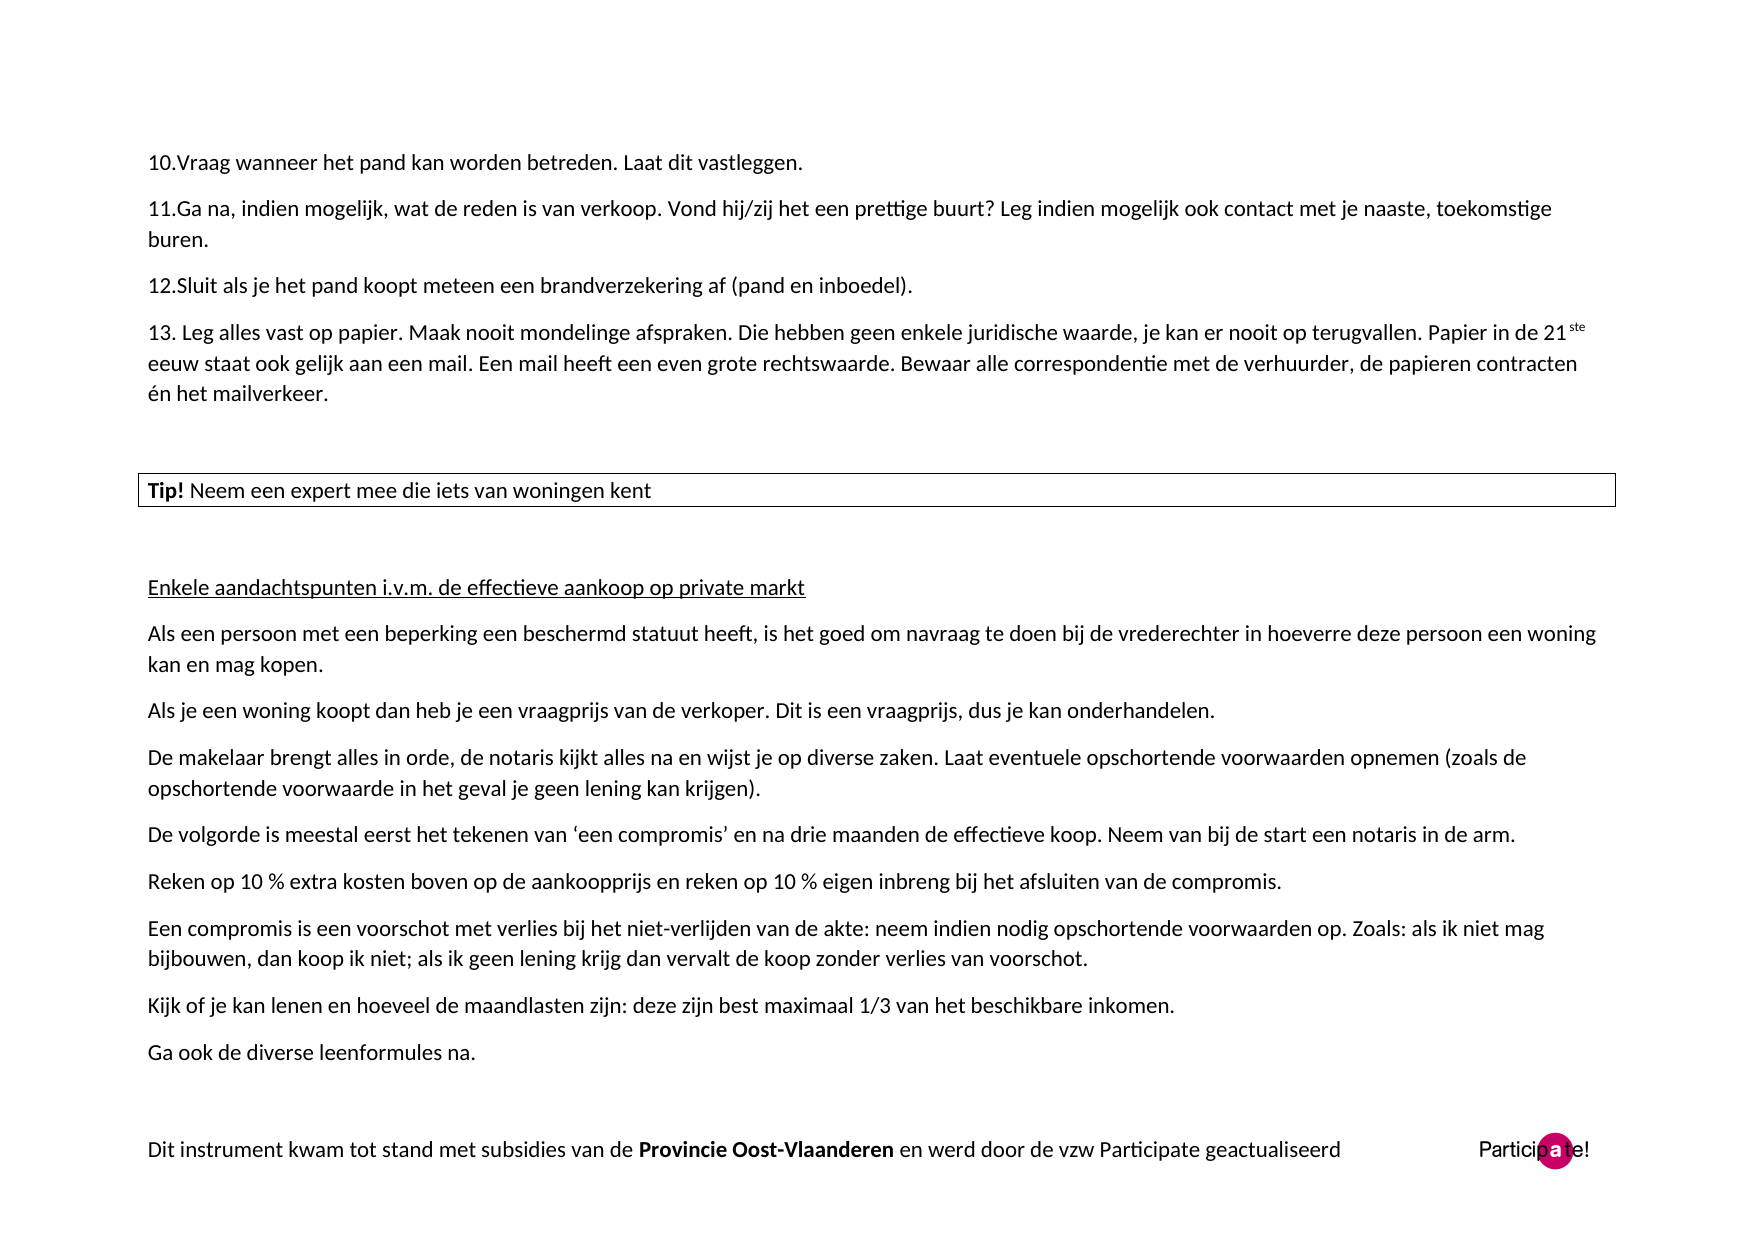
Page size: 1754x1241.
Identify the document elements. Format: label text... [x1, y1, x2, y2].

text Enkele aandachtspunten i.v.m. de effectieve aankoop op private markt [148, 573, 1606, 601]
text 10.Vraag wanneer het pand kan worden betreden. Laat dit vastleggen. [148, 148, 1606, 176]
text Als je een woning koopt dan heb je een vraagprijs van de verkoper. Dit is een vraagprijs, dus je kan onderhandelen. [148, 697, 1606, 724]
text Een compromis is een voorschot met verlies bij het niet-verlijden van de akte: neem indien nodig opschortende voorwaarden op. Zoals: als ik niet mag bijbouwen, dan koop ik niet; als ik geen lening krijg dan vervalt de koop zonder verlies van voorschot. [148, 914, 1606, 972]
text Tip! Neem een expert mee die iets van woningen kent [139, 474, 1615, 506]
text 11.Ga na, indien mogelijk, wat de reden is van verkoop. Vond hij/zij het een prettige buurt? Leg indien mogelijk ook contact met je naaste, toekomstige buren. [148, 194, 1606, 253]
text 12.Sluit als je het pand koopt meteen een brandverzekering af (pand en inboedel). [148, 272, 1606, 299]
text De volgorde is meestal eerst het tekenen van ‘een compromis’ en na drie maanden de effectieve koop. Neem van bij de start een notaris in de arm. [148, 821, 1606, 848]
text Ga ook de diverse leenformules na. [148, 1038, 1606, 1066]
text 13. Leg alles vast op papier. Maak nooit mondelinge afspraken. Die hebben geen enkele juridische waarde, je kan er nooit op terugvallen. Papier in de 21ste eeuw staat ook gelijk aan een mail. Een mail heeft een even grote rechtswaarde. Bewaar alle correspondentie met de verhuurder, de papieren contracten én het mailverkeer. [148, 318, 1606, 407]
text Reken op 10 % extra kosten boven op de aankoopprijs en reken op 10 % eigen inbreng bij het afsluiten van de compromis. [148, 867, 1606, 895]
text Kijk of je kan lenen en hoeveel de maandlasten zijn: deze zijn best maximaal 1/3 van het beschikbare inkomen. [148, 991, 1606, 1019]
text Als een persoon met een beperking een beschermd statuut heeft, is het goed om navraag te doen bij de vrederechter in hoeverre deze persoon een woning kan en mag kopen. [148, 619, 1606, 678]
text De makelaar brengt alles in orde, de notaris kijkt alles na en wijst je op diverse zaken. Laat eventuele opschortende voorwaarden opnemen (zoals de opschortende voorwaarde in het geval je geen lening kan krijgen). [148, 743, 1606, 802]
picture [1472, 1122, 1601, 1181]
